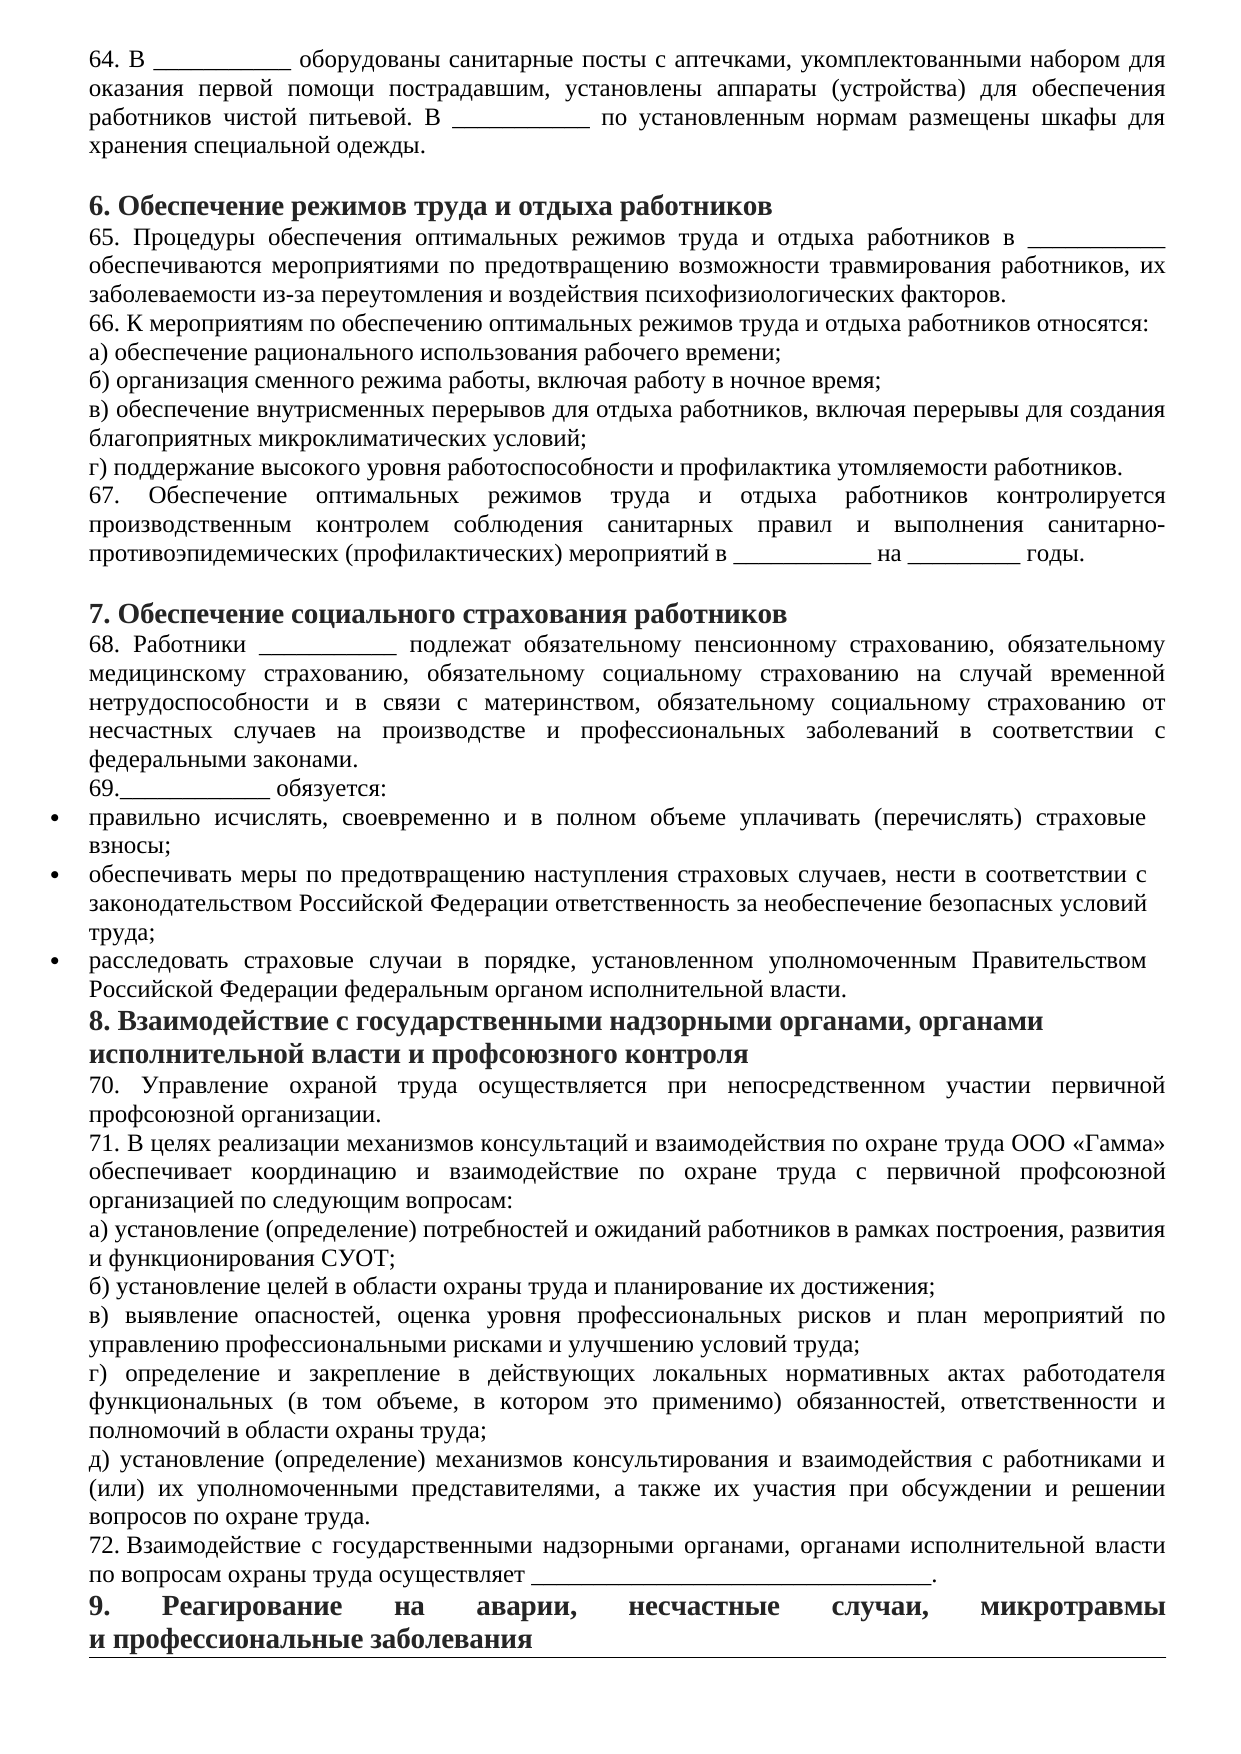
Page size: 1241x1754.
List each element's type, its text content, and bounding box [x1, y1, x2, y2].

text а) обеспечение рационального использования рабочего времени; [89, 337, 825, 366]
list обеспечивать меры по предотвращению наступления страховых случаев, нести в соответствии с законодательством Российской Федерации ответственность за необеспечение безопасных условий труда; [51, 859, 1148, 946]
text 69.____________ обязуется: [89, 773, 1166, 802]
text 71. В целях реализации механизмов консультаций и взаимодействия по охране труда ООО «Гамма» обеспечивает координацию и взаимодействие по охране труда с первичной профсоюзной организацией по следующим вопросам: [89, 1128, 1166, 1214]
text 67. Обеспечение оптимальных режимов труда и отдыха работников контролируется производственным контролем соблюдения санитарных правил и выполнения санитарно-противоэпидемических (профилактических) мероприятий в ___________ на _________ годы. [89, 481, 1166, 567]
text г) определение и закрепление в действующих локальных нормативных актах работодателя функциональных (в том объеме, в котором это применимо) обязанностей, ответственности и полномочий в области охраны труда; [89, 1358, 1166, 1444]
text 8. Взаимодействие с государственными надзорными органами, органами исполнительной власти и профсоюзного контроля [89, 1003, 1166, 1070]
text 6. Обеспечение режимов труда и отдыха работников [89, 159, 1166, 222]
list правильно исчислять, своевременно и в полном объеме уплачивать (перечислять) страховые взносы; [51, 802, 1148, 859]
text 70. Управление охраной труда осуществляется при непосредственном участии первичной профсоюзной организации. [89, 1070, 1166, 1128]
text б) организация сменного режима работы, включая работу в ночное время; [89, 366, 1012, 394]
text 64. В ___________ оборудованы санитарные посты с аптечками, укомплектованными набором для оказания первой помощи пострадавшим, установлены аппараты (устройства) для обеспечения работников чистой питьевой. В ___________ по установленным нормам размещены шкафы для хранения специальной одежды. [89, 44, 1166, 159]
text 68. Работники ___________ подлежат обязательному пенсионному страхованию, обязательному медицинскому страхованию, обязательному социальному страхованию на случай временной нетрудоспособности и в связи с материнством, обязательному социальному страхованию от несчастных случаев на производстве и профессиональных заболеваний в соответствии с федеральными законами. [89, 629, 1166, 773]
text 66. К мероприятиям по обеспечению оптимальных режимов труда и отдыха работников относятся: [89, 308, 1166, 337]
list расследовать страховые случаи в порядке, установленном уполномоченным Правительством Российской Федерации федеральным органом исполнительной власти. [51, 946, 1148, 1003]
text 65. Процедуры обеспечения оптимальных режимов труда и отдыха работников в ___________ обеспечиваются мероприятиями по предотвращению возможности травмирования работников, их заболеваемости из-за переутомления и воздействия психофизиологических факторов. [89, 222, 1166, 308]
text 72. Взаимодействие с государственными надзорными органами, органами исполнительной власти по вопросам охраны труда осуществляет ________________________________. [89, 1530, 1166, 1588]
text 7. Обеспечение социального страхования работников [89, 567, 1166, 629]
text в) обеспечение внутрисменных перерывов для отдыха работников, включая перерывы для создания благоприятных микроклиматических условий; [89, 394, 1166, 452]
text д) установление (определение) механизмов консультирования и взаимодействия с работниками и (или) их уполномоченными представителями, а также их участия при обсуждении и решении вопросов по охране труда. [89, 1444, 1166, 1530]
text а) установление (определение) потребностей и ожиданий работников в рамках построения, развития и функционирования СУОТ; [89, 1214, 1166, 1271]
text в) выявление опасностей, оценка уровня профессиональных рисков и план мероприятий по управлению профессиональными рисками и улучшению условий труда; [89, 1300, 1166, 1358]
text б) установление целей в области охраны труда и планирование их достижения; [89, 1271, 1166, 1300]
text 9. Реагирование на аварии, несчастные случаи, микротравмы и профессиональные заболевания [89, 1588, 1166, 1657]
text г) поддержание высокого уровня работоспособности и профилактика утомляемости работников. [89, 452, 1166, 481]
